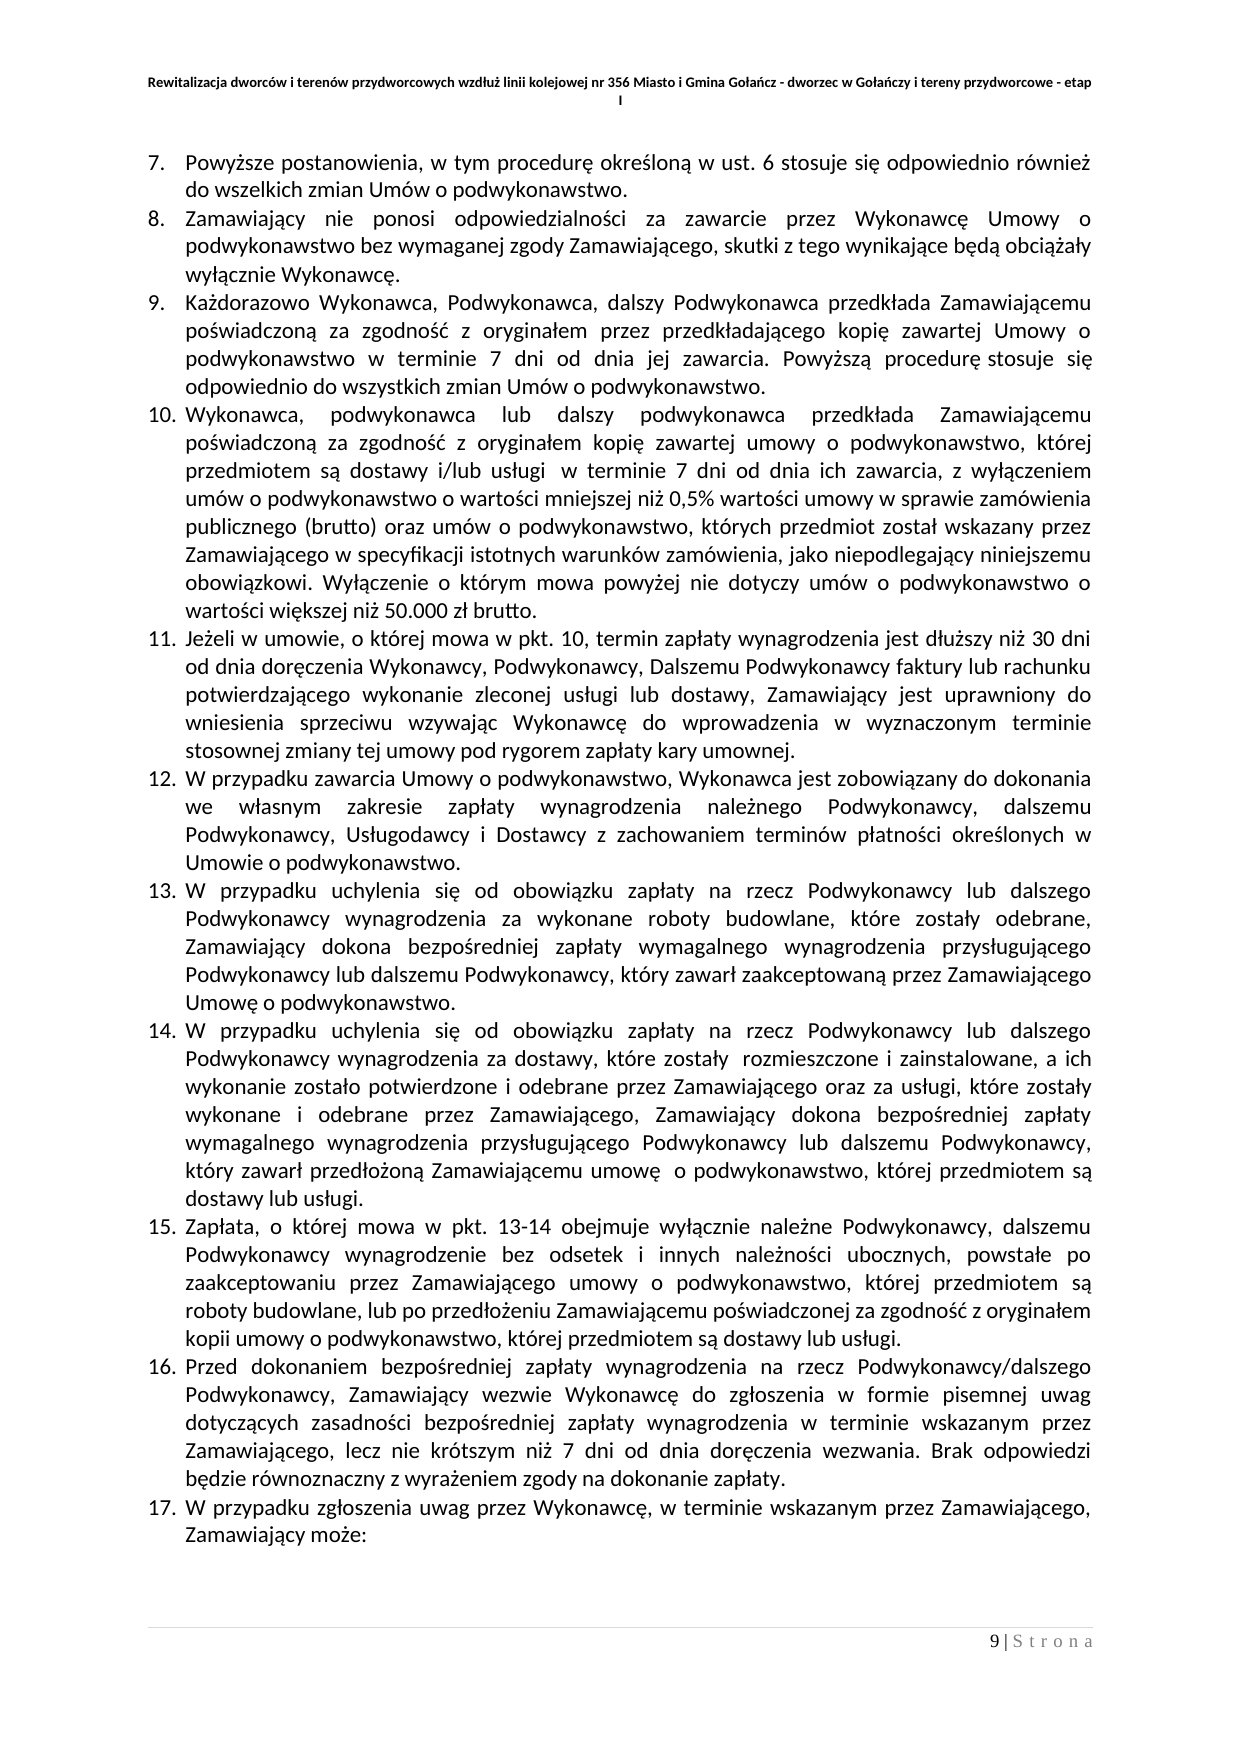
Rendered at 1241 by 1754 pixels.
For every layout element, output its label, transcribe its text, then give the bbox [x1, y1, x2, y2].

list Zapłata, o której mowa w pkt. 13-14 obejmuje wyłącznie należne Podwykonawcy, dalszemu Podwykonawcy wynagrodzenie bez odsetek i innych należności ubocznych, powstałe po zaakceptowaniu przez Zamawiającego umowy o podwykonawstwo, której przedmiotem są roboty budowlane, lub po przedłożeniu Zamawiającemu poświadczonej za zgodność z oryginałem kopii umowy o podwykonawstwo, której przedmiotem są dostawy lub usługi. [148, 1212, 1093, 1352]
list Przed dokonaniem bezpośredniej zapłaty wynagrodzenia na rzecz Podwykonawcy/dalszego Podwykonawcy, Zamawiający wezwie Wykonawcę do zgłoszenia w formie pisemnej uwag dotyczących zasadności bezpośredniej zapłaty wynagrodzenia w terminie wskazanym przez Zamawiającego, lecz nie krótszym niż 7 dni od dnia doręczenia wezwania. Brak odpowiedzi będzie równoznaczny z wyrażeniem zgody na dokonanie zapłaty. [148, 1352, 1093, 1493]
list Powyższe postanowienia, w tym procedurę określoną w ust. 6 stosuje się odpowiednio również do wszelkich zmian Umów o podwykonawstwo. [148, 148, 1093, 204]
list Wykonawca, podwykonawca lub dalszy podwykonawca przedkłada Zamawiającemu poświadczoną za zgodność z oryginałem kopię zawartej umowy o podwykonawstwo, której przedmiotem są dostawy i/lub usługi w terminie 7 dni od dnia ich zawarcia, z wyłączeniem umów o podwykonawstwo o wartości mniejszej niż 0,5% wartości umowy w sprawie zamówienia publicznego (brutto) oraz umów o podwykonawstwo, których przedmiot został wskazany przez Zamawiającego w specyfikacji istotnych warunków zamówienia, jako niepodlegający niniejszemu obowiązkowi. Wyłączenie o którym mowa powyżej nie dotyczy umów o podwykonawstwo o wartości większej niż 50.000 zł brutto. [148, 400, 1093, 624]
list Zamawiający nie ponosi odpowiedzialności za zawarcie przez Wykonawcę Umowy o podwykonawstwo bez wymaganej zgody Zamawiającego, skutki z tego wynikające będą obciążały wyłącznie Wykonawcę. [148, 204, 1093, 288]
list W przypadku uchylenia się od obowiązku zapłaty na rzecz Podwykonawcy lub dalszego Podwykonawcy wynagrodzenia za dostawy, które zostały rozmieszczone i zainstalowane, a ich wykonanie zostało potwierdzone i odebrane przez Zamawiającego oraz za usługi, które zostały wykonane i odebrane przez Zamawiającego, Zamawiający dokona bezpośredniej zapłaty wymagalnego wynagrodzenia przysługującego Podwykonawcy lub dalszemu Podwykonawcy, który zawarł przedłożoną Zamawiającemu umowę o podwykonawstwo, której przedmiotem są dostawy lub usługi. [148, 1016, 1093, 1212]
list W przypadku zgłoszenia uwag przez Wykonawcę, w terminie wskazanym przez Zamawiającego, Zamawiający może: [148, 1493, 1093, 1549]
list Jeżeli w umowie, o której mowa w pkt. 10, termin zapłaty wynagrodzenia jest dłuższy niż 30 dni od dnia doręczenia Wykonawcy, Podwykonawcy, Dalszemu Podwykonawcy faktury lub rachunku potwierdzającego wykonanie zleconej usługi lub dostawy, Zamawiający jest uprawniony do wniesienia sprzeciwu wzywając Wykonawcę do wprowadzenia w wyznaczonym terminie stosownej zmiany tej umowy pod rygorem zapłaty kary umownej. [148, 624, 1093, 764]
list W przypadku uchylenia się od obowiązku zapłaty na rzecz Podwykonawcy lub dalszego Podwykonawcy wynagrodzenia za wykonane roboty budowlane, które zostały odebrane, Zamawiający dokona bezpośredniej zapłaty wymagalnego wynagrodzenia przysługującego Podwykonawcy lub dalszemu Podwykonawcy, który zawarł zaakceptowaną przez Zamawiającego Umowę o podwykonawstwo. [148, 876, 1093, 1016]
list Każdorazowo Wykonawca, Podwykonawca, dalszy Podwykonawca przedkłada Zamawiającemu poświadczoną za zgodność z oryginałem przez przedkładającego kopię zawartej Umowy o podwykonawstwo w terminie 7 dni od dnia jej zawarcia. Powyższą procedurę stosuje się odpowiednio do wszystkich zmian Umów o podwykonawstwo. [148, 288, 1093, 400]
list W przypadku zawarcia Umowy o podwykonawstwo, Wykonawca jest zobowiązany do dokonania we własnym zakresie zapłaty wynagrodzenia należnego Podwykonawcy, dalszemu Podwykonawcy, Usługodawcy i Dostawcy z zachowaniem terminów płatności określonych w Umowie o podwykonawstwo. [148, 764, 1093, 876]
